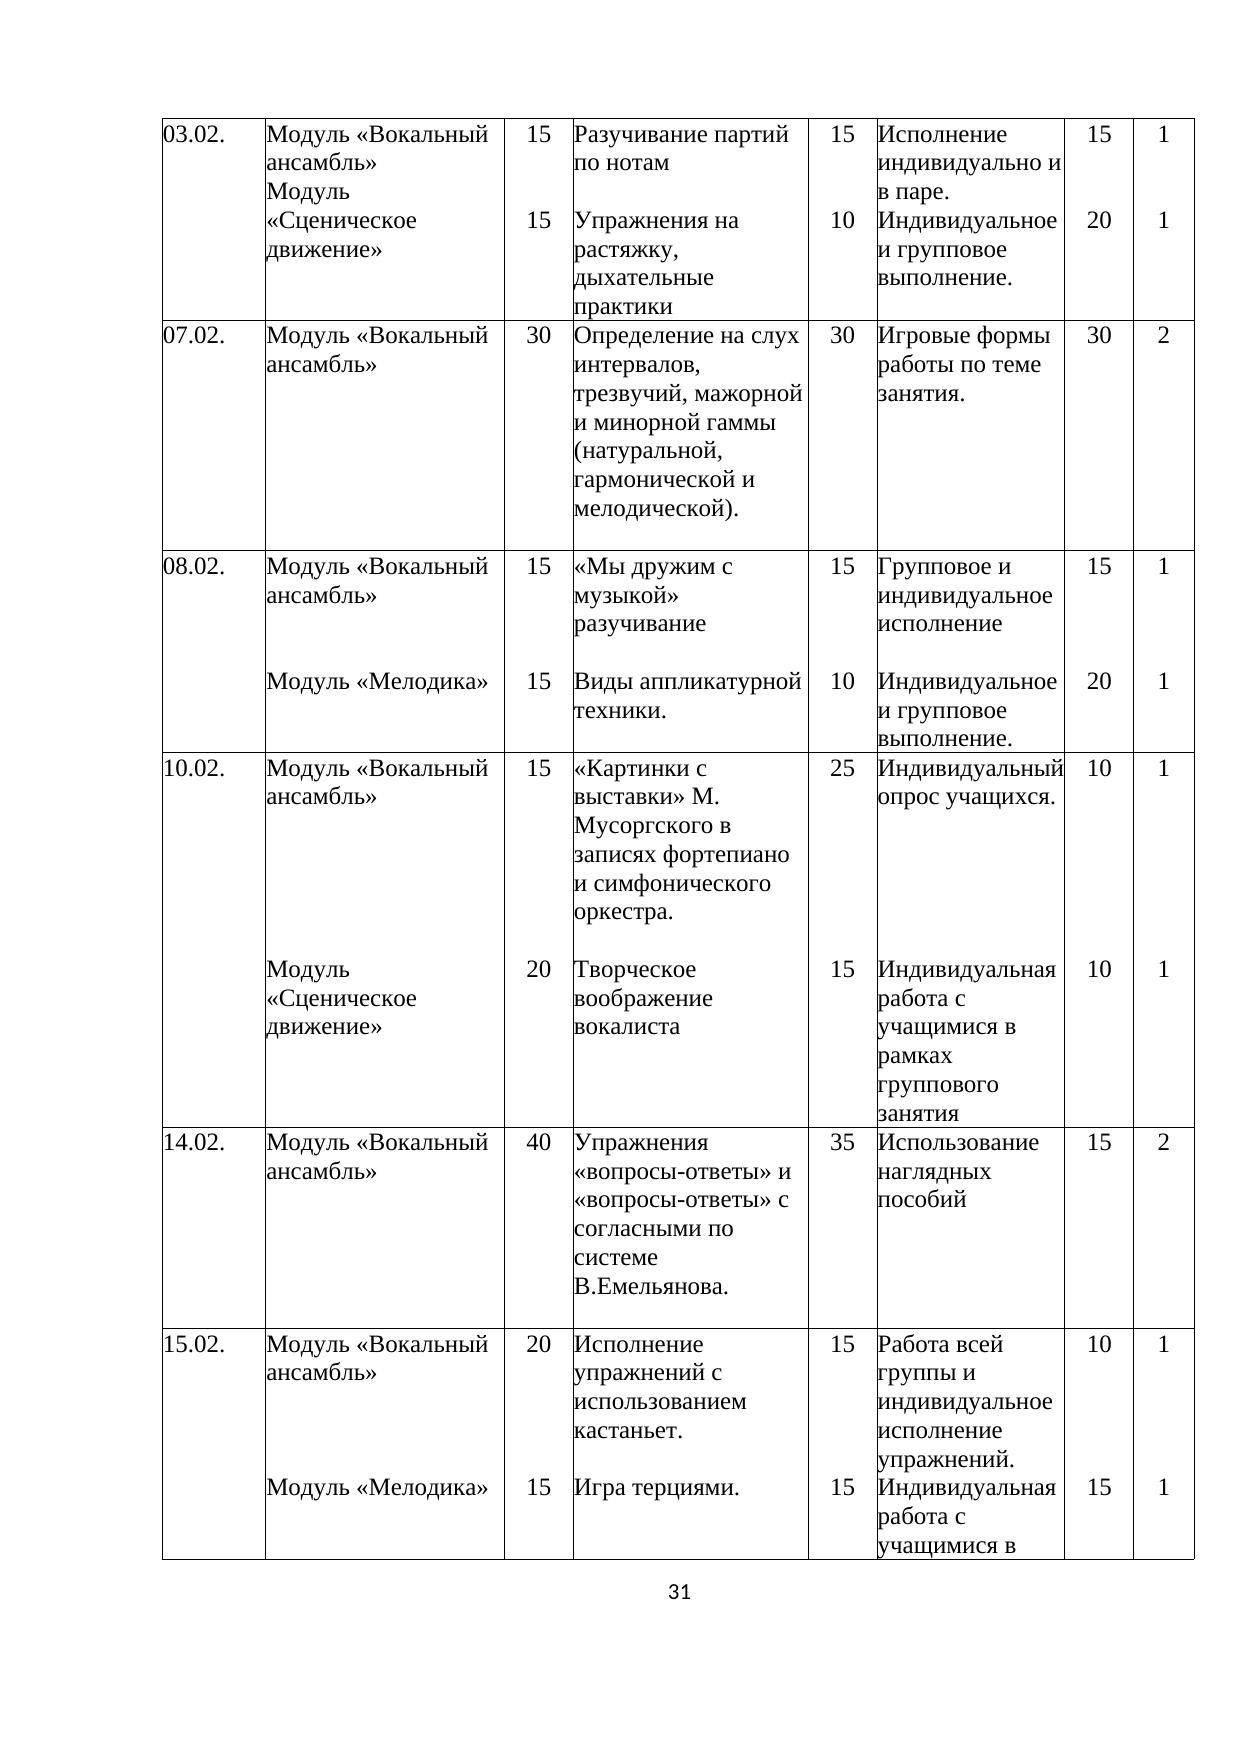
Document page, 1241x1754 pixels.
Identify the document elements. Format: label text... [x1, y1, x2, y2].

table_cell 15 10 [809, 551, 877, 752]
table_cell 25 15 [809, 753, 877, 1126]
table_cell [878, 1329, 1064, 1559]
table_cell Групповое и индивидуальное исполнение Индивидуальное и групповое выполнение. [878, 551, 1064, 752]
table_cell 2 [1134, 321, 1194, 550]
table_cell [266, 1329, 504, 1559]
table_cell 15 [1065, 1128, 1133, 1328]
table_cell 1 1 [1134, 551, 1194, 752]
table_cell 15 10 [809, 119, 877, 320]
table_cell 10.02. [163, 753, 265, 1126]
table_cell 2 [1134, 1128, 1194, 1328]
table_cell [574, 1329, 808, 1559]
table_cell 08.02. [163, 551, 265, 752]
table_cell 15 15 [809, 1329, 877, 1559]
table_cell 1 1 [1134, 119, 1194, 320]
table_cell 15 15 [505, 551, 573, 752]
table_cell 15 20 [1065, 119, 1133, 320]
table_cell Модуль «Вокальный ансамбль» Модуль «Сценическое движение» [266, 753, 504, 1126]
table_cell 30 [1065, 321, 1133, 550]
table_cell Модуль «Вокальный ансамбль» Модуль «Сценическое движение» [266, 119, 504, 320]
table_cell «Мы дружим с музыкой» разучивание Виды аппликатурной техники. [574, 551, 808, 752]
table_cell Модуль «Вокальный ансамбль» [266, 321, 504, 550]
table_cell 10 10 [1065, 753, 1133, 1126]
table_cell 07.02. [163, 321, 265, 550]
table_cell Модуль «Вокальный ансамбль» Модуль «Мелодика» [266, 551, 504, 752]
table_cell 14.02. [163, 1128, 265, 1328]
table_cell «Картинки с выставки» М. Мусоргского в записях фортепиано и симфонического оркестра. Творческое воображение вокалиста [574, 753, 808, 1126]
table_cell 20 15 [505, 1329, 573, 1559]
table_cell Использование наглядных пособий [878, 1128, 1064, 1328]
table_cell 15 20 [1065, 551, 1133, 752]
table_cell 15 20 [505, 753, 573, 1126]
table_cell 40 [505, 1128, 573, 1328]
table_cell 10 15 [1065, 1329, 1133, 1559]
table_cell Модуль «Вокальный ансамбль» [266, 1128, 504, 1328]
table_cell 15 15 [505, 119, 573, 320]
table_cell 30 [505, 321, 573, 550]
table_cell 1 1 [1134, 1329, 1194, 1559]
table_cell Разучивание партий по нотам Упражнения на растяжку, дыхательные практики [574, 119, 808, 320]
table_cell 30 [809, 321, 877, 550]
table_cell 1 1 [1134, 753, 1194, 1126]
table_cell 35 [809, 1128, 877, 1328]
table_cell 03.02. [163, 119, 265, 320]
table_cell Определение на слух интервалов, трезвучий, мажорной и минорной гаммы (натуральной, гармонической и мелодической). [574, 321, 808, 550]
table_cell Упражнения «вопросы-ответы» и «вопросы-ответы» с согласными по системе В.Емельянова. [574, 1128, 808, 1328]
table_cell Индивидуальный опрос учащихся. Индивидуальная работа с учащимися в рамках группового занятия [878, 753, 1064, 1126]
table_cell Исполнение индивидуально и в паре. Индивидуальное и групповое выполнение. [878, 119, 1064, 320]
table_cell Игровые формы работы по теме занятия. [878, 321, 1064, 550]
table_cell 15.02. [163, 1329, 265, 1559]
